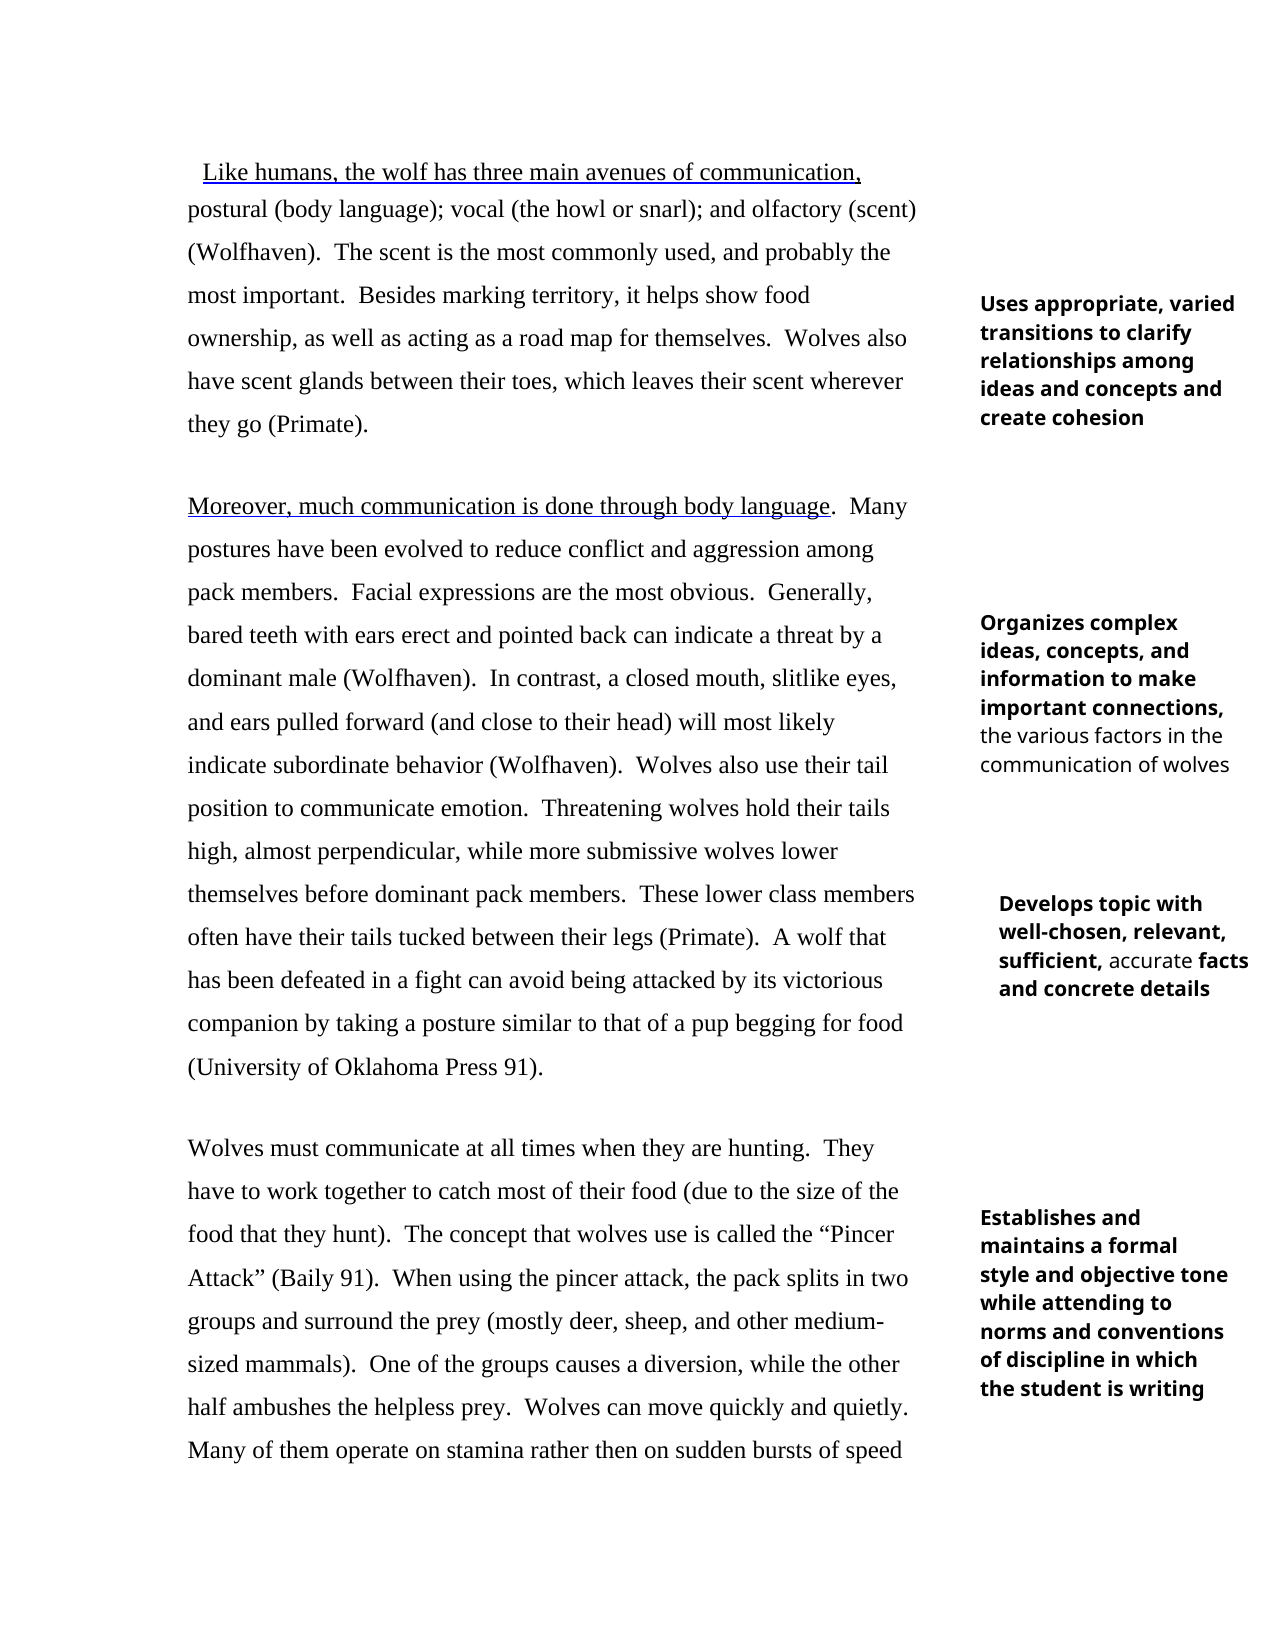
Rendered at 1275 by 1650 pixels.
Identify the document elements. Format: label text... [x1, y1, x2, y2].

text Moreover, much communication is done through body language. Many postures have been evolved to reduce conflict and aggression among pack members. Facial expressions are the most obvious. Generally, bared teeth with ears erect and pointed back can indicate a threat by a dominant male (Wolfhaven). In contrast, a closed mouth, slitlike eyes, and ears pulled forward (and close to their head) will most likely indicate subordinate behavior (Wolfhaven). Wolves also use their tail position to communicate emotion. Threatening wolves hold their tails high, almost perpendicular, while more submissive wolves lower themselves before dominant pack members. These lower class members often have their tails tucked between their legs (Primate). A wolf that has been defeated in a fight can avoid being attacked by its victorious companion by taking a posture similar to that of a pup begging for food (University of Oklahoma Press 91). [187, 491, 919, 1080]
text postural (body language); vocal (the howl or snarl); and olfactory (scent) (Wolfhaven). The scent is the most commonly used, and probably the most important. Besides marking territory, it helps show food ownership, as well as acting as a road map for themselves. Wolves also have scent glands between their toes, which leaves their scent wherever they go (Primate). [187, 150, 919, 438]
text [187, 1133, 928, 1464]
